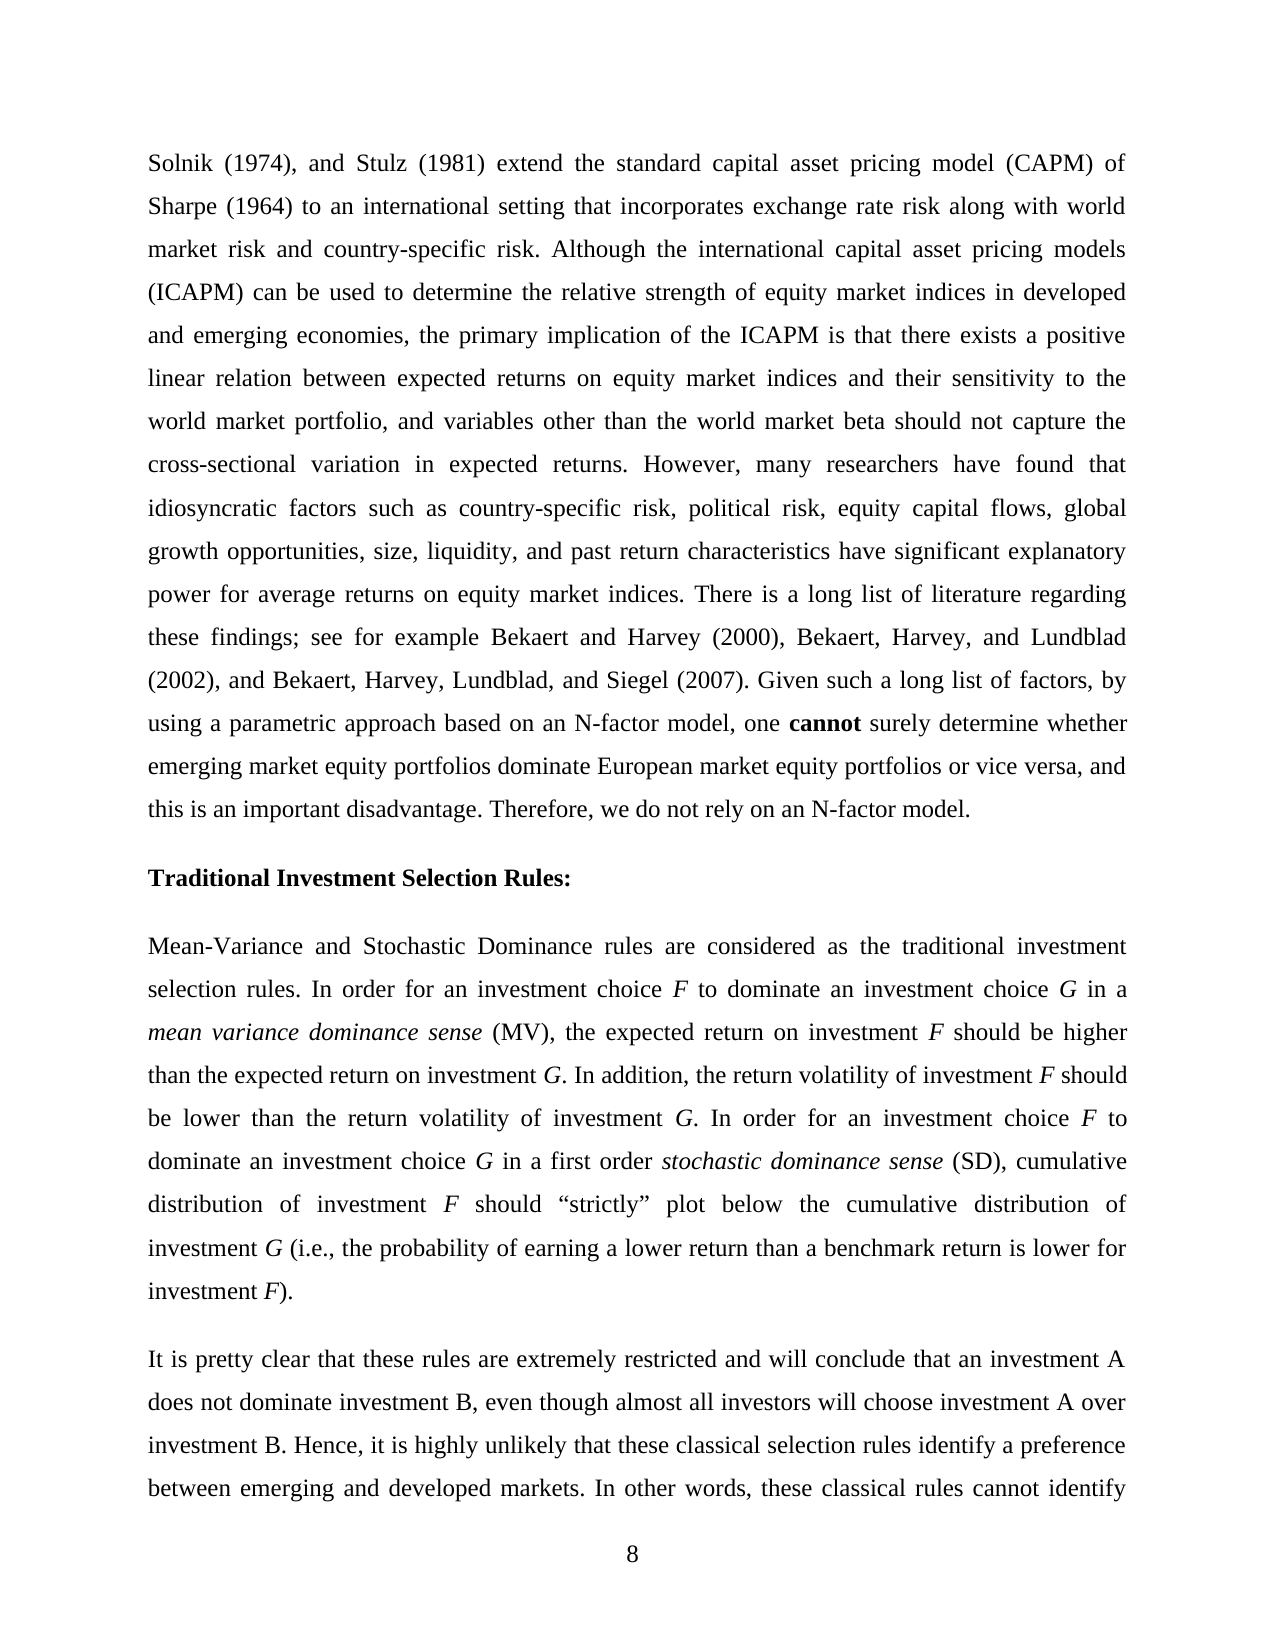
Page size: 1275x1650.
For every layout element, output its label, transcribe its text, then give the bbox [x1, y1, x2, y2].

text Mean-Variance and Stochastic Dominance rules are considered as the traditional investment selection rules. In order for an investment choice F to dominate an investment choice G in a mean variance dominance sense (MV), the expected return on investment F should be higher than the expected return on investment G. In addition, the return volatility of investment F should be lower than the return volatility of investment G. In order for an investment choice F to dominate an investment choice G in a first order stochastic dominance sense (SD), cumulative distribution of investment F should “strictly” plot below the cumulative distribution of investment G (i.e., the probability of earning a lower return than a benchmark return is lower for investment F). [148, 931, 1127, 1304]
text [148, 1344, 1127, 1502]
text Traditional Investment Selection Rules: [148, 863, 1127, 891]
text Solnik (1974), and Stulz (1981) extend the standard capital asset pricing model (CAPM) of Sharpe (1964) to an international setting that incorporates exchange rate risk along with world market risk and country-specific risk. Although the international capital asset pricing models (ICAPM) can be used to determine the relative strength of equity market indices in developed and emerging economies, the primary implication of the ICAPM is that there exists a positive linear relation between expected returns on equity market indices and their sensitivity to the world market portfolio, and variables other than the world market beta should not capture the cross-sectional variation in expected returns. However, many researchers have found that idiosyncratic factors such as country-specific risk, political risk, equity capital flows, global growth opportunities, size, liquidity, and past return characteristics have significant explanatory power for average returns on equity market indices. There is a long list of literature regarding these findings; see for example Bekaert and Harvey (2000), Bekaert, Harvey, and Lundblad (2002), and Bekaert, Harvey, Lundblad, and Siegel (2007). Given such a long list of factors, by using a parametric approach based on an N-factor model, one cannot surely determine whether emerging market equity portfolios dominate European market equity portfolios or vice versa, and this is an important disadvantage. Therefore, we do not rely on an N-factor model. [148, 148, 1127, 823]
